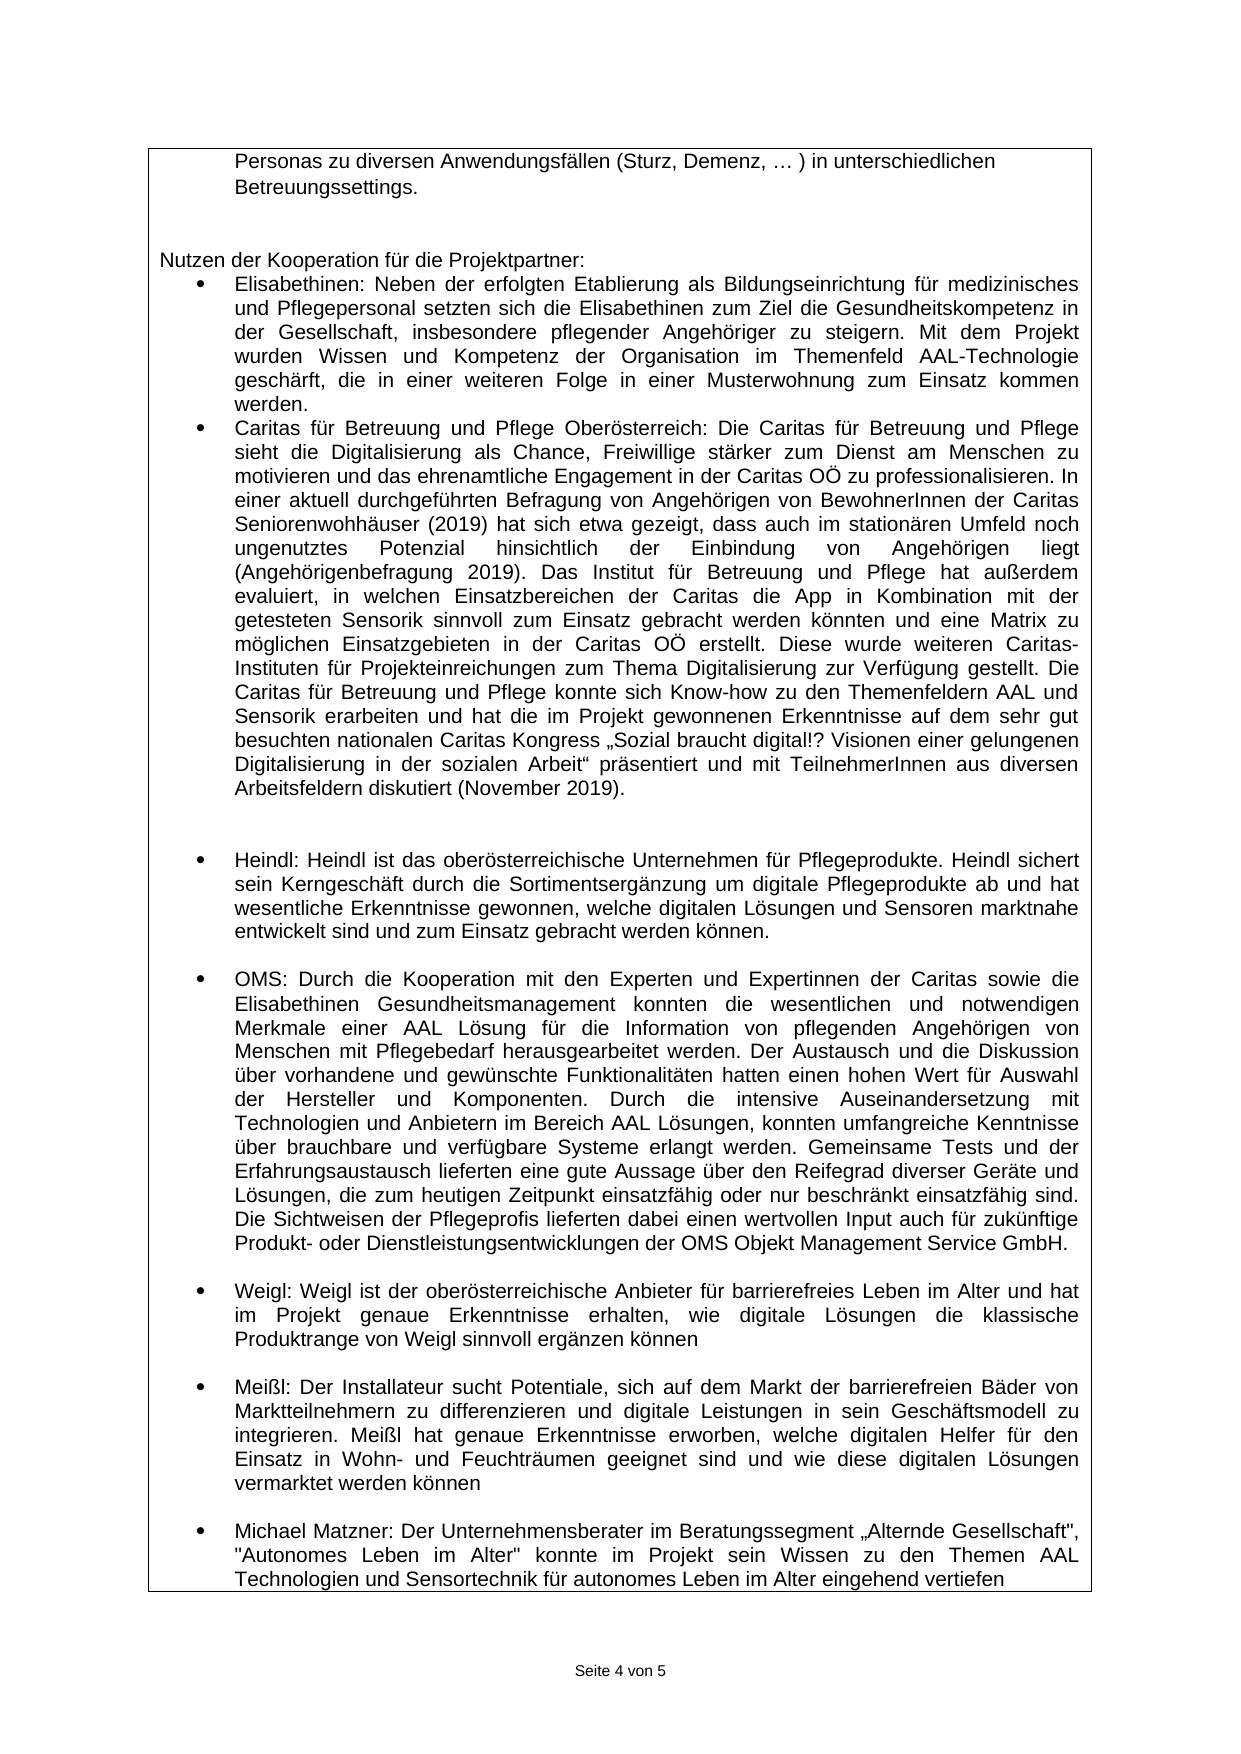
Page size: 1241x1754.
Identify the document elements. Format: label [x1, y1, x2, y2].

table_header [149, 149, 1091, 1591]
